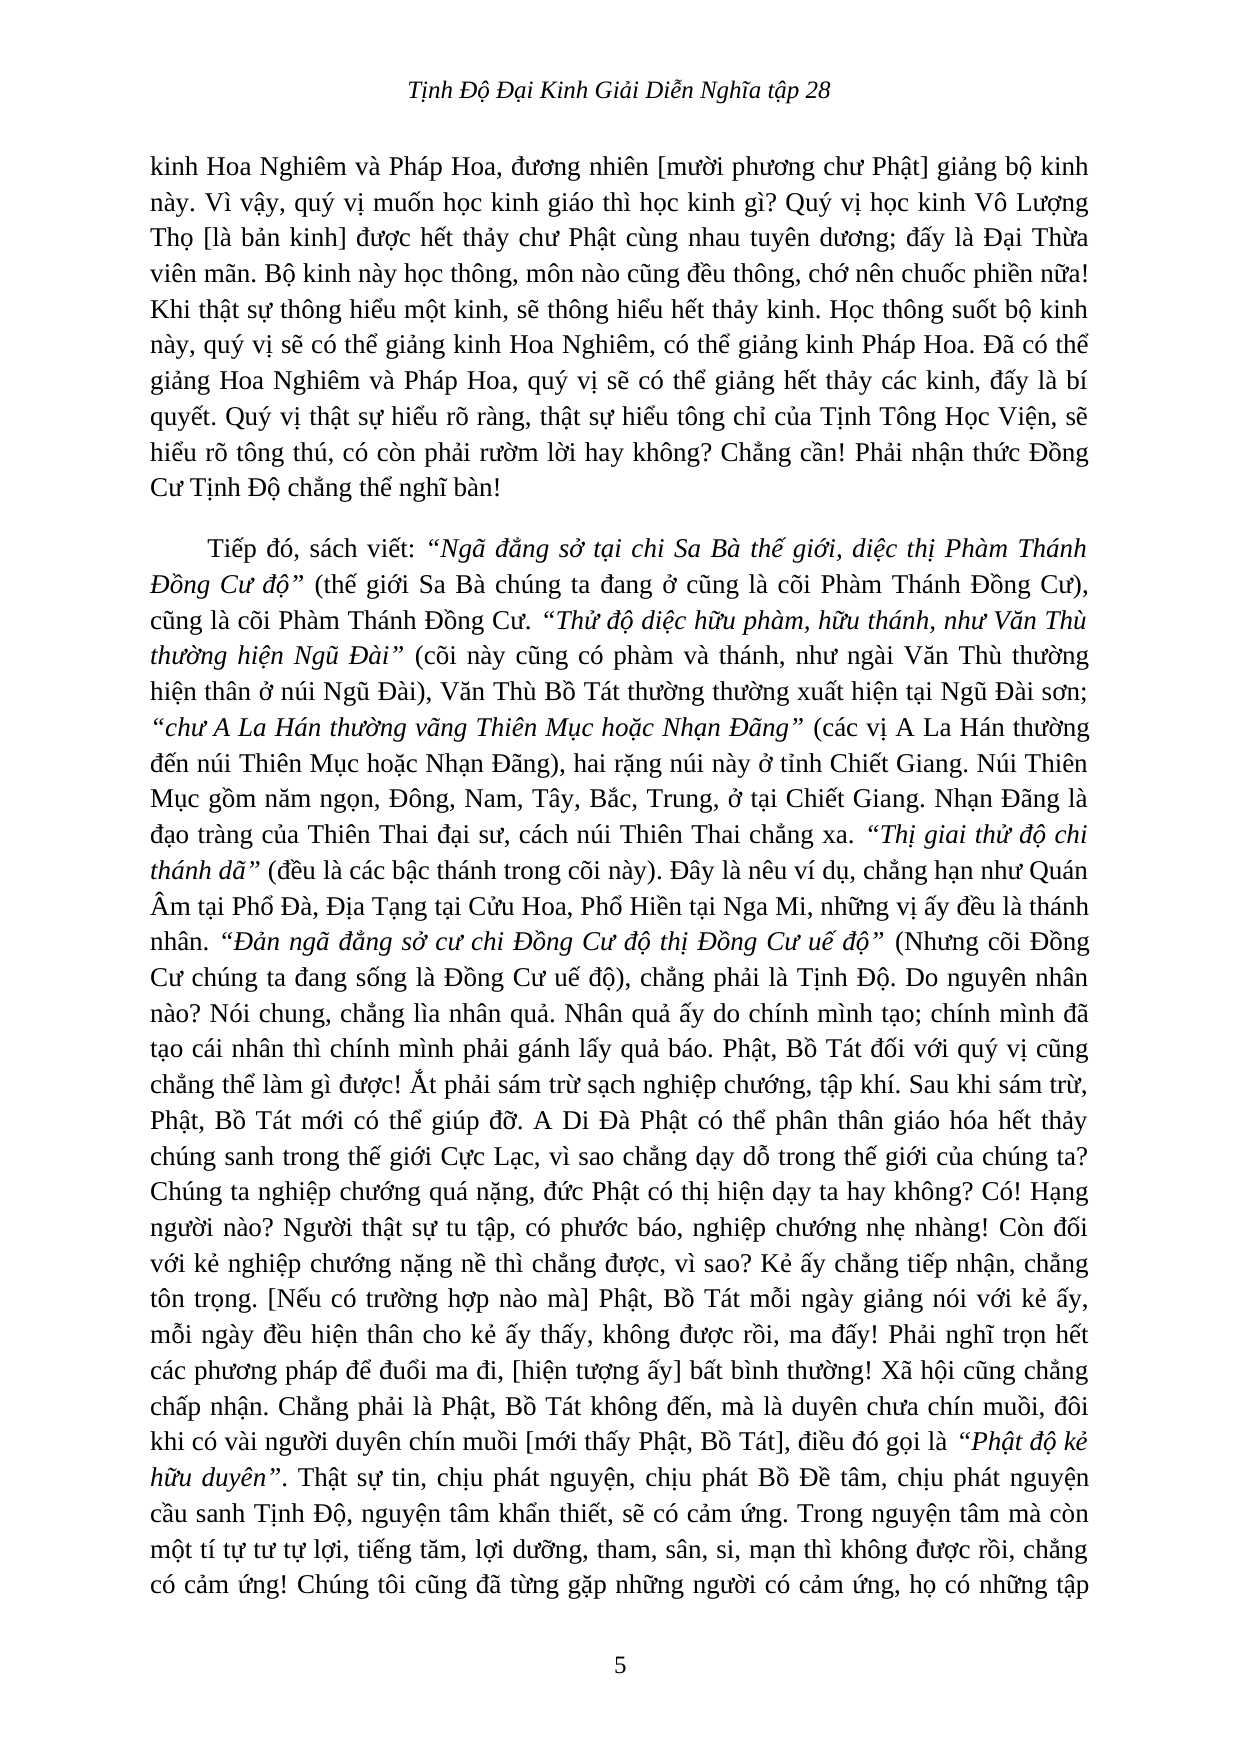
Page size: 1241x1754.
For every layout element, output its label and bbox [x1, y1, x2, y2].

text [150, 150, 1090, 503]
text [150, 532, 1090, 1599]
